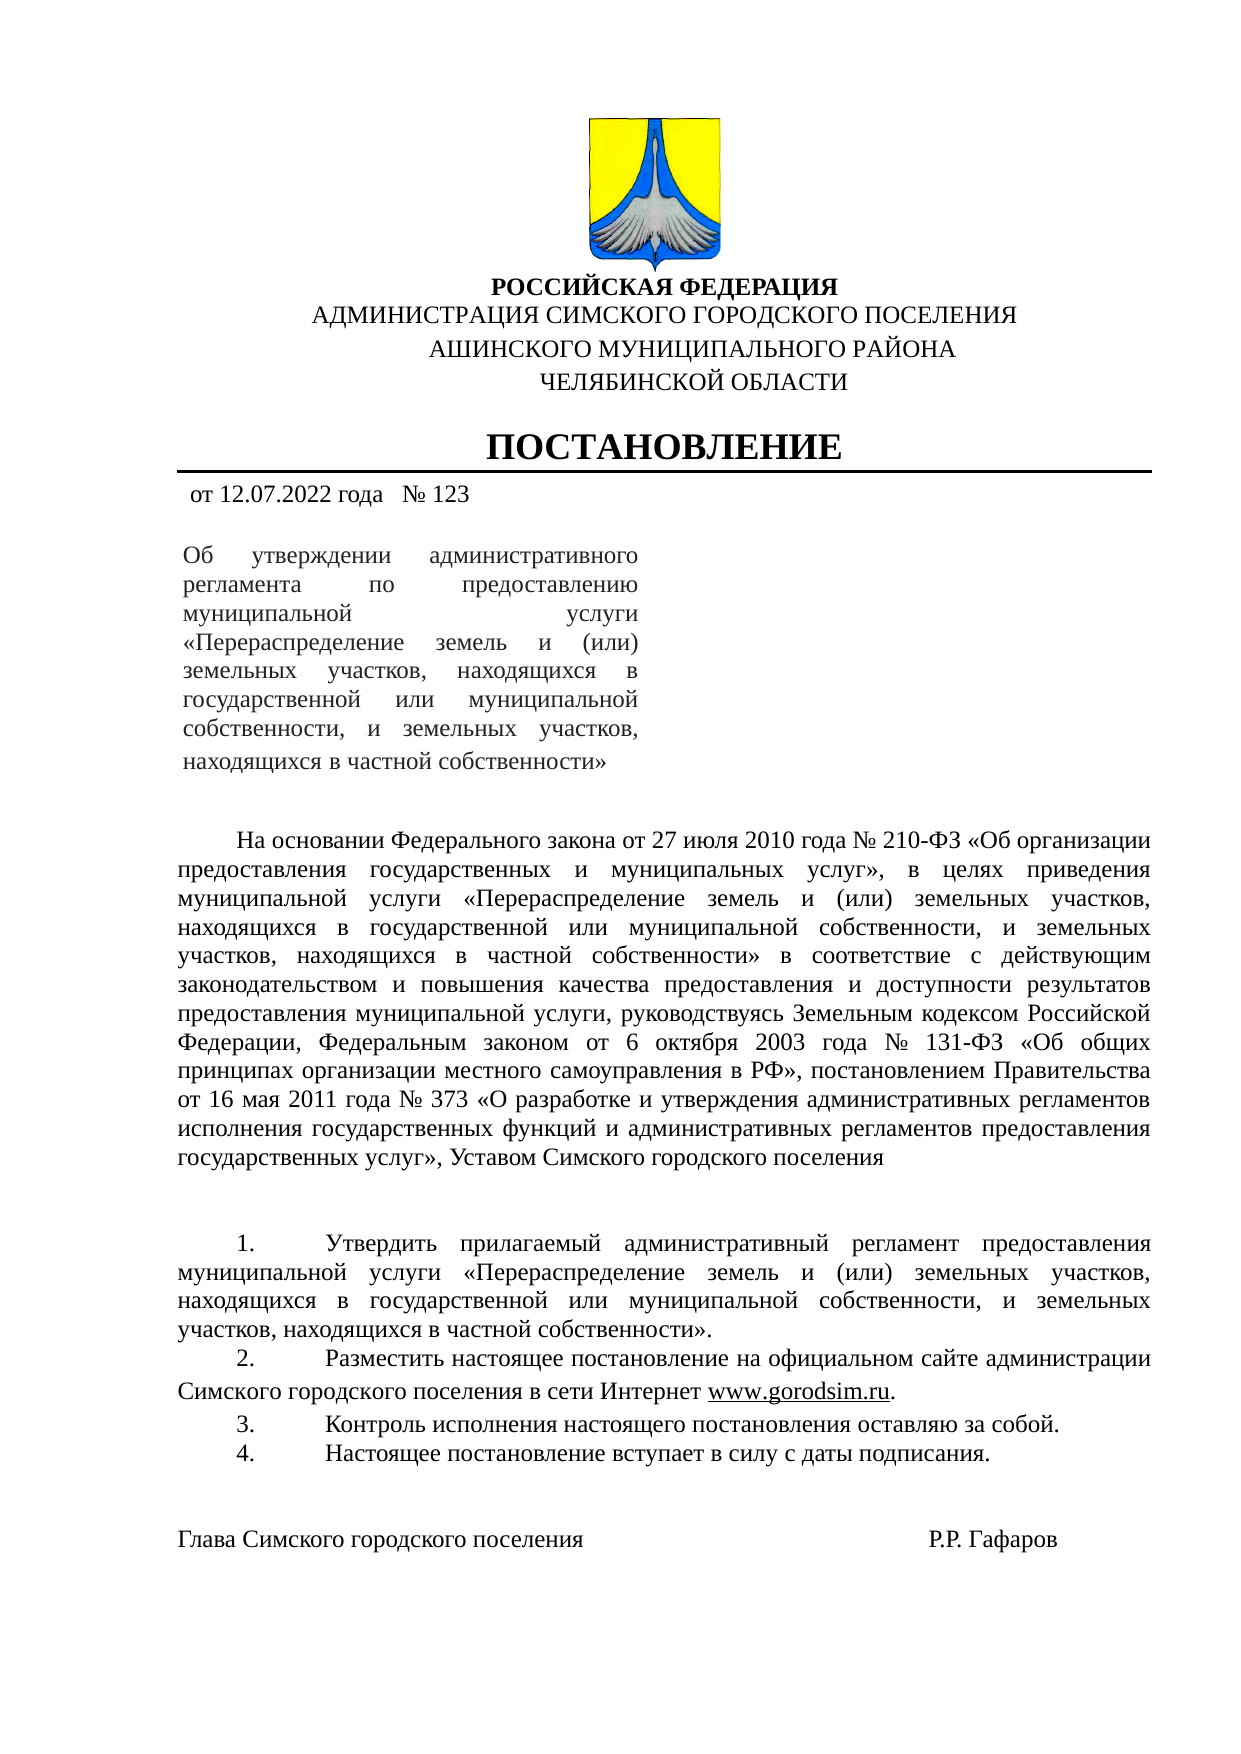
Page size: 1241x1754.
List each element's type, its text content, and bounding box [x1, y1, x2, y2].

text АДМИНИСТРАЦИЯ СИМСКОГО ГОРОДСКОГО ПОСЕЛЕНИЯ [177, 301, 1152, 329]
list Контроль исполнения настоящего постановления оставляю за собой. [177, 1409, 1152, 1438]
text от 12.07.2022 года № 123 [177, 479, 1152, 508]
list Утвердить прилагаемый административный регламент предоставления муниципальной услуги «Перераспределение земель и (или) земельных участков, находящихся в государственной или муниципальной собственности, и земельных участков, находящихся в частной собственности». [177, 1228, 1152, 1343]
list Настоящее постановление вступает в силу с даты подписания. [177, 1438, 1152, 1467]
text РОССИЙСКАЯ ФЕДЕРАЦИЯ [177, 118, 1152, 301]
picture [589, 118, 721, 272]
text На основании Федерального закона от 27 июля 2010 года № 210-ФЗ «Об организации предоставления государственных и муниципальных услуг», в целях приведения муниципальной услуги «Перераспределение земель и (или) земельных участков, находящихся в государственной или муниципальной собственности, и земельных участков, находящихся в частной собственности» в соответствие с действующим законодательством и повышения качества предоставления и доступности результатов предоставления муниципальной услуги, руководствуясь Земельным кодексом Российской Федерации, Федеральным законом от 6 октября 2003 года № 131-ФЗ «Об общих принципах организации местного самоуправления в РФ», постановлением Правительства от 16 мая 2011 года № 373 «О разработке и утверждения административных регламентов исполнения государственных функций и административных регламентов предоставления государственных услуг», Уставом Симского городского поселения [177, 826, 1152, 1171]
list Разместить настоящее постановление на официальном сайте администрации Симского городского поселения в сети Интернет www.gorodsim.ru. [177, 1343, 1152, 1405]
subtitle ПОСТАНОВЛЕНИЕ [177, 425, 1152, 470]
text Глава Симского городского поселения Р.Р. Гафаров [177, 1524, 1152, 1553]
text АШИНСКОГО МУНИЦИПАЛЬНОГО РАЙОНА ЧЕЛЯБИНСКОЙ ОБЛАСТИ [177, 334, 1152, 395]
